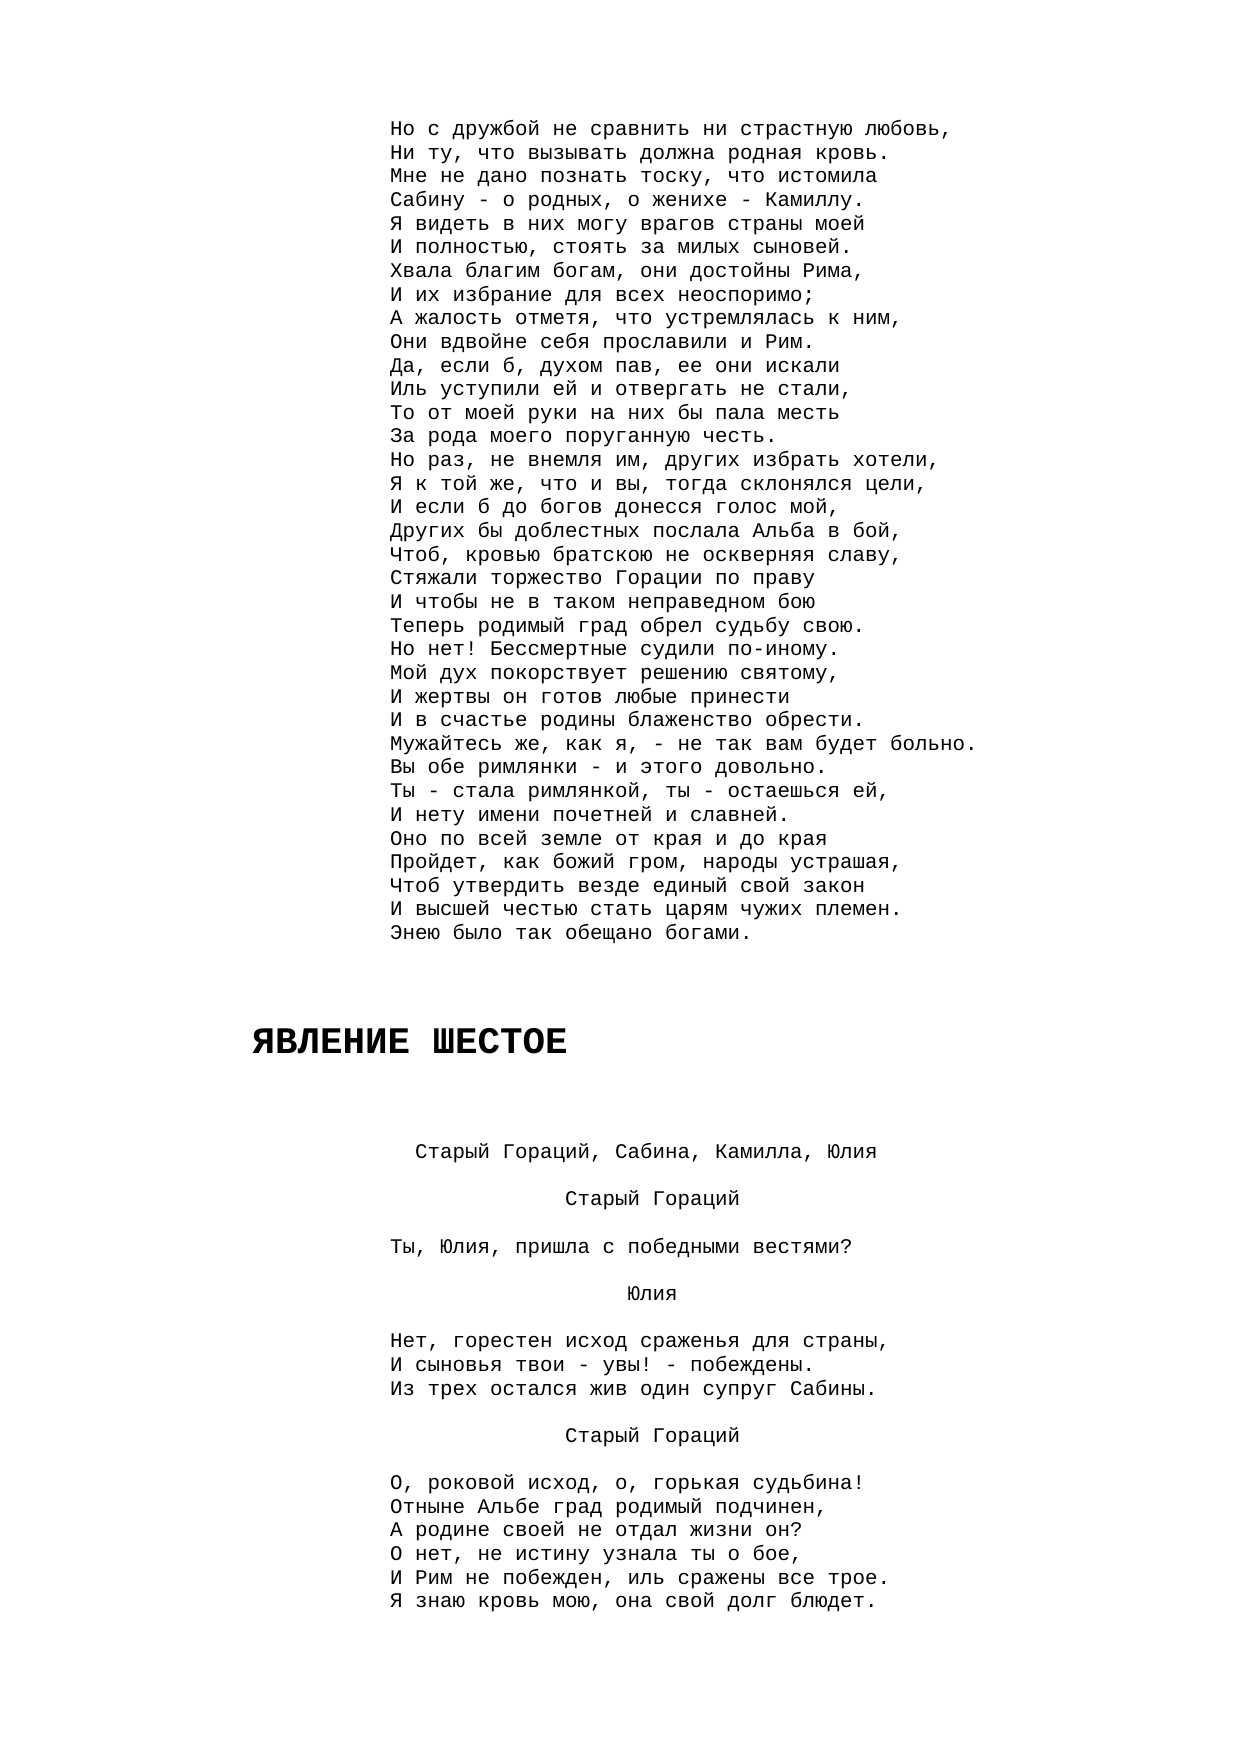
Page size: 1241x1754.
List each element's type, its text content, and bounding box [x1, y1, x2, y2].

text Отныне Альбе град родимый подчинен, [177, 1496, 1152, 1519]
text За рода моего поруганную честь. [177, 426, 1152, 449]
text И высшей честью стать царям чужих племен. [177, 898, 1152, 922]
text Старый Гораций [177, 1425, 1152, 1448]
text Я видеть в них могу врагов страны моей [177, 213, 1152, 236]
text Старый Гораций, Сабина, Камилла, Юлия [177, 1141, 1152, 1165]
text Чтоб, кровью братскою не оскверняя славу, [177, 544, 1152, 567]
text Мужайтесь же, как я, - не так вам будет больно. [177, 733, 1152, 757]
text И нету имени почетней и славней. [177, 804, 1152, 827]
text Хвала благим богам, они достойны Рима, [177, 260, 1152, 284]
text Но с дружбой не сравнить ни страстную любовь, [177, 118, 1152, 142]
text Энею было так обещано богами. [177, 922, 1152, 946]
text И жертвы он готов любые принести [177, 686, 1152, 709]
text И Рим не побежден, иль сражены все трое. [177, 1567, 1152, 1590]
text Теперь родимый град обрел судьбу свою. [177, 615, 1152, 638]
text Юлия [177, 1283, 1152, 1307]
text Других бы доблестных послала Альба в бой, [177, 520, 1152, 544]
text А жалость отметя, что устремлялась к ним, [177, 307, 1152, 331]
text И если б до богов донесся голос мой, [177, 496, 1152, 520]
text О, роковой исход, о, горькая судьбина! [177, 1472, 1152, 1496]
text И в счастье родины блаженство обрести. [177, 709, 1152, 733]
text То от моей руки на них бы пала месть [177, 402, 1152, 426]
text Я знаю кровь мою, она свой долг блюдет. [177, 1590, 1152, 1614]
text Мой дух покорствует решению святому, [177, 662, 1152, 686]
text Но раз, не внемля им, других избрать хотели, [177, 449, 1152, 473]
text Мне не дано познать тоску, что истомила [177, 165, 1152, 189]
text Ты, Юлия, пришла с победными вестями? [177, 1236, 1152, 1259]
text Я к той же, что и вы, тогда склонялся цели, [177, 473, 1152, 496]
text Но нет! Бессмертные судили по-иному. [177, 638, 1152, 662]
text Ты - стала римлянкой, ты - остаешься ей, [177, 780, 1152, 804]
text Нет, горестен исход сраженья для страны, [177, 1330, 1152, 1354]
text И сыновья твои - увы! - побеждены. [177, 1354, 1152, 1378]
text Старый Гораций [177, 1188, 1152, 1212]
text Пройдет, как божий гром, народы устрашая, [177, 851, 1152, 875]
text Стяжали торжество Горации по праву [177, 567, 1152, 591]
text О нет, не истину узнала ты о бое, [177, 1543, 1152, 1567]
text И полностью, стоять за милых сыновей. [177, 236, 1152, 260]
text Они вдвойне себя прославили и Рим. [177, 331, 1152, 354]
text И чтобы не в таком неправедном бою [177, 591, 1152, 615]
text Оно по всей земле от края и до края [177, 827, 1152, 851]
text Вы обе римлянки - и этого довольно. [177, 757, 1152, 780]
text Сабину - о родных, о женихе - Камиллу. [177, 189, 1152, 213]
text Да, если б, духом пав, ее они искали [177, 354, 1152, 378]
text Чтоб утвердить везде единый свой закон [177, 875, 1152, 898]
text И их избрание для всех неоспоримо; [177, 284, 1152, 307]
text Из трех остался жив один супруг Сабины. [177, 1378, 1152, 1401]
subtitle ЯВЛЕНИЕ ШЕСТОЕ [252, 1022, 1152, 1065]
text А родине своей не отдал жизни он? [177, 1519, 1152, 1543]
text Иль уступили ей и отвергать не стали, [177, 378, 1152, 402]
text Ни ту, что вызывать должна родная кровь. [177, 142, 1152, 165]
